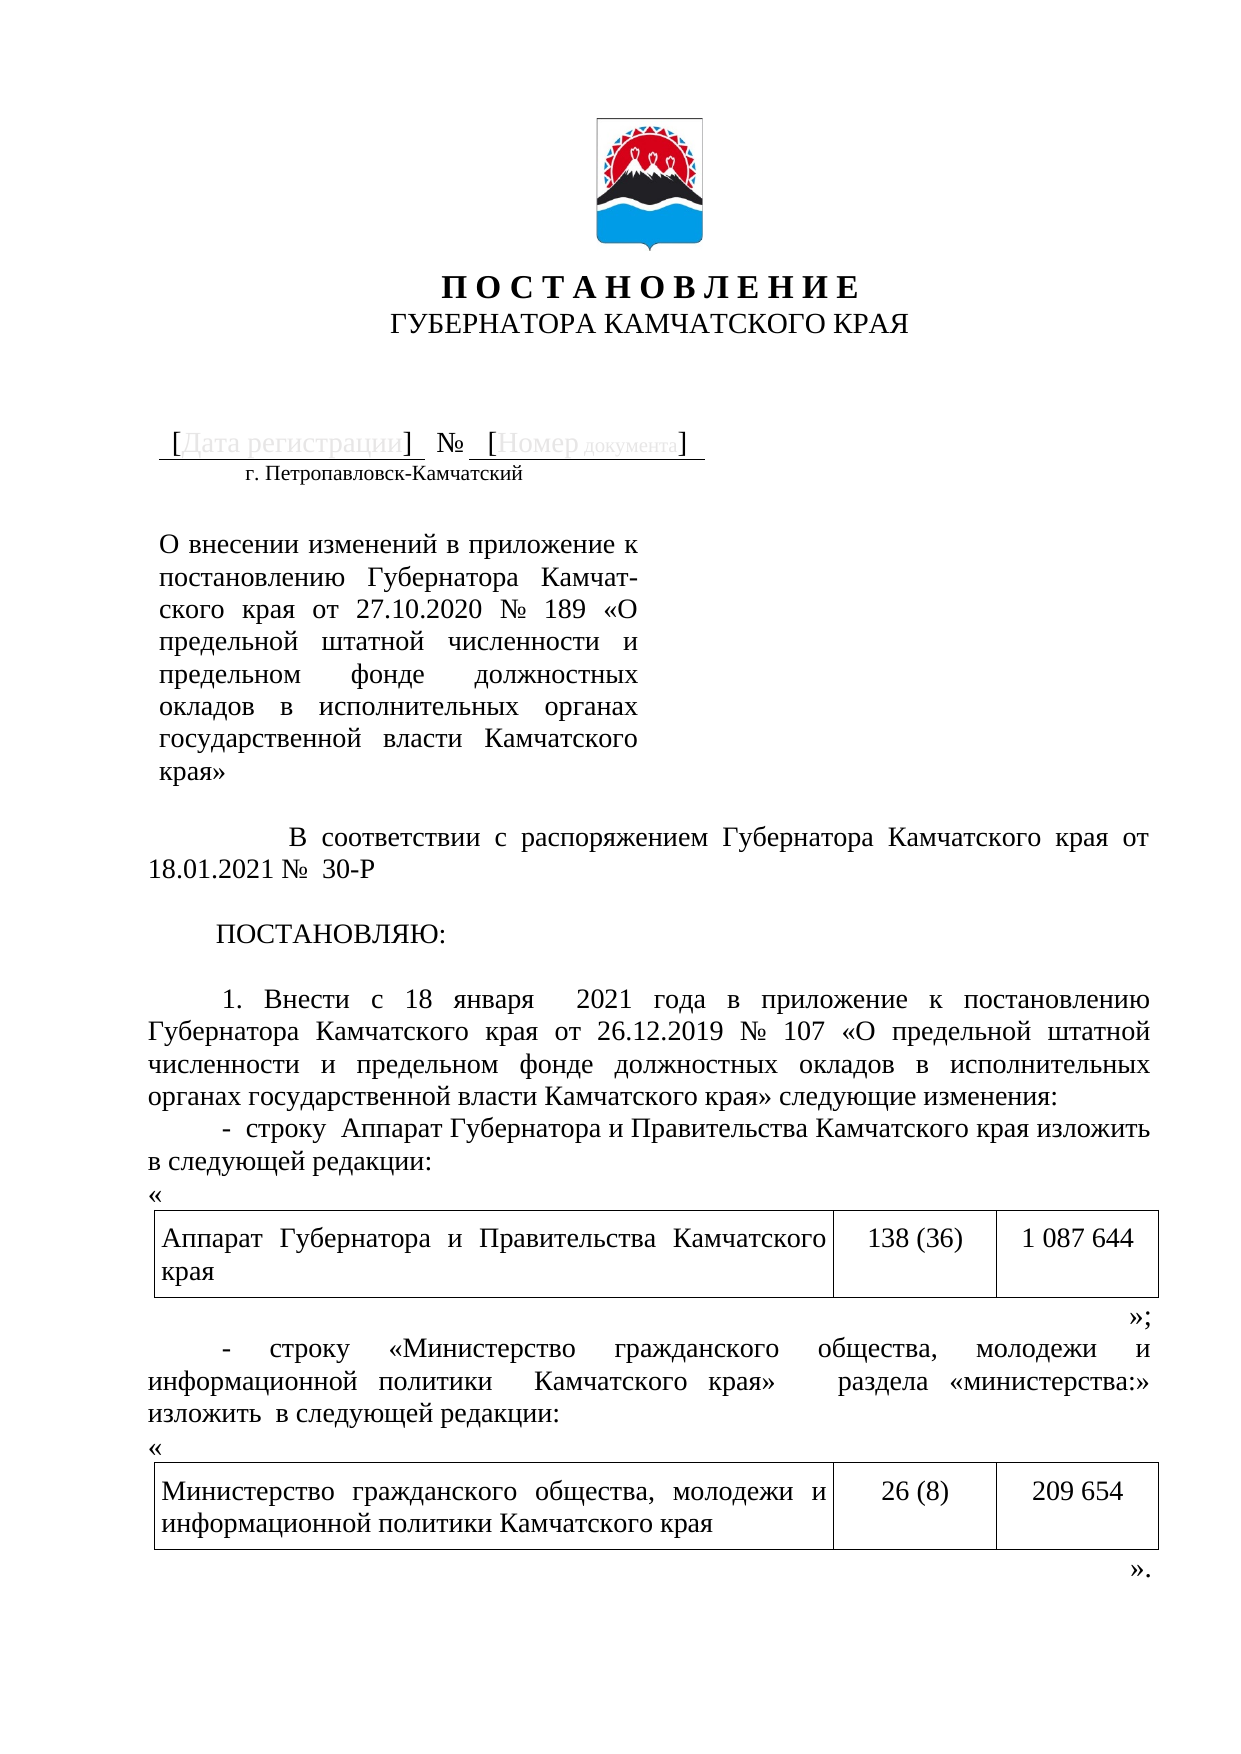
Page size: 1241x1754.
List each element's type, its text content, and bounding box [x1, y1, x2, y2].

table_header 26 (8) [834, 1463, 996, 1549]
table_header 1 087 644 [997, 1211, 1158, 1297]
table_header № [425, 426, 469, 459]
text - строку Аппарат Губернатора и Правительства Камчатского края изложить в следующей редакции: [148, 1111, 1152, 1176]
title ГУБЕРНАТОРА КАМЧАТСКОГО КРАЯ [148, 306, 1152, 339]
table_header О внесении изменений в приложение к постановлению Губернатора Камчат-ского края от 27.10.2020 № 189 «О предельной штатной численности и предельном фонде должностных окладов в исполнительных органах государственной власти Камчатского края» [148, 527, 650, 786]
table_header 209 654 [997, 1463, 1158, 1549]
table_header [Номер документа] [469, 426, 705, 459]
text В соответствии с распоряжением Губернатора Камчатского края от 18.01.2021 № 30-Р [148, 820, 1152, 885]
text - строку «Министерство гражданского общества, молодежи и информационной политики Камчатского края» раздела «министерства:» изложить в следующей редакции: [148, 1331, 1152, 1429]
text 1. Внести с 18 января 2021 года в приложение к постановлению Губернатора Камчатского края от 26.12.2019 № 107 «О предельной штатной численности и предельном фонде должностных окладов в исполнительных органах государственной власти Камчатского края» следующие изменения: [148, 982, 1152, 1111]
text г. Петропавловск-Камчатский [148, 460, 1152, 503]
picture [596, 118, 703, 251]
text »; [148, 1298, 1152, 1331]
text « [148, 1429, 1152, 1462]
text ПОСТАНОВЛЯЮ: [154, 917, 1152, 949]
title П О С Т А Н О В Л Е Н И Е [148, 267, 1152, 306]
text « [148, 1176, 1152, 1210]
text ». [148, 1550, 1152, 1584]
table_header 138 (36) [834, 1211, 996, 1297]
table_header [Дата регистрации] [159, 426, 425, 459]
table_header Аппарат Губернатора и Правительства Камчатского края [155, 1211, 833, 1297]
table_header Министерство гражданского общества, молодежи и информационной политики Камчатского края [155, 1463, 833, 1549]
